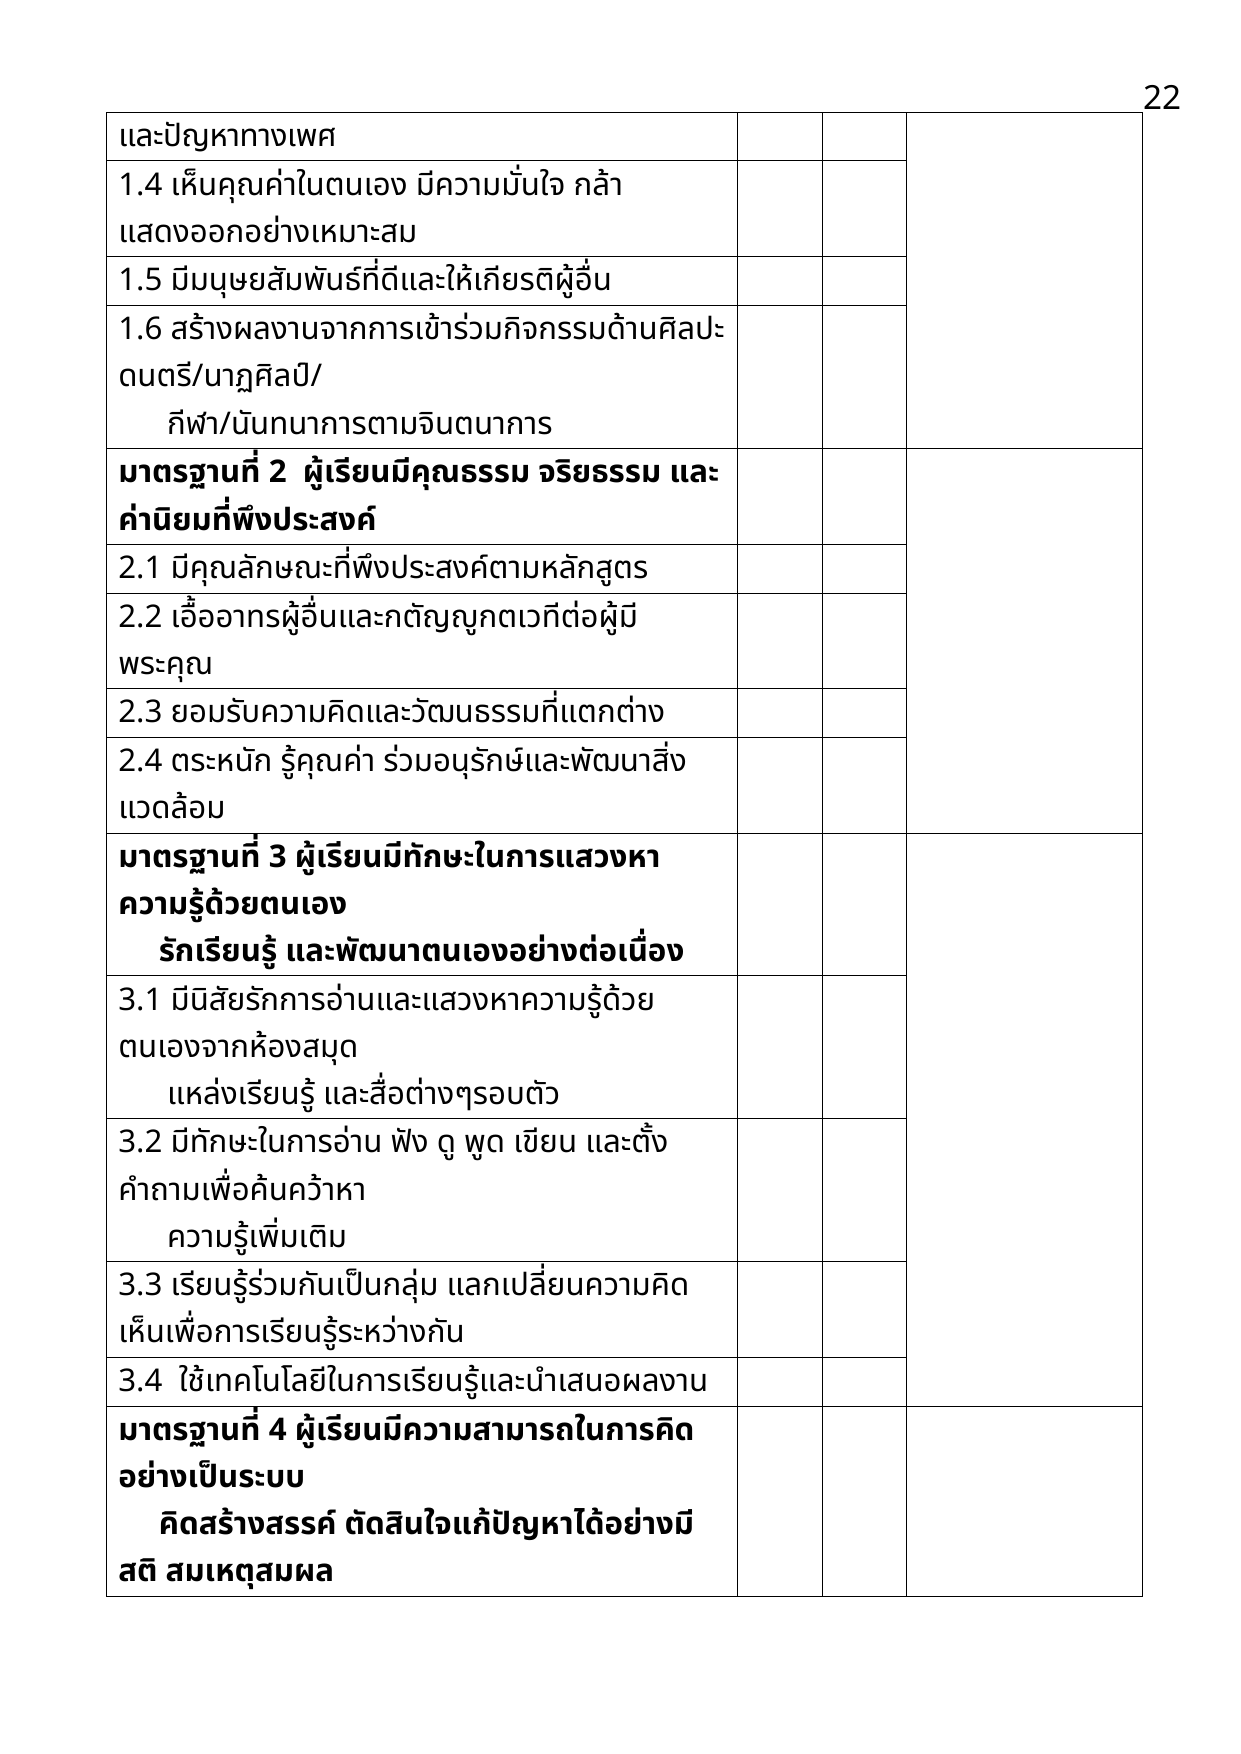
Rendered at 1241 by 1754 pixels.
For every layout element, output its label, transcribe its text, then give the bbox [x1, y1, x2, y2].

table_cell [738, 976, 822, 1118]
table_cell [738, 257, 822, 305]
table_cell [738, 545, 822, 592]
table_cell [823, 594, 906, 688]
table_cell [738, 306, 822, 448]
table_cell 2.4 ตระหนัก รู้คุณค่า ร่วมอนุรักษ์และพัฒนาสิ่งแวดล้อม [107, 738, 737, 832]
table_cell [823, 161, 906, 256]
table_cell 3.4 ใช้เทคโนโลยีในการเรียนรู้และนำเสนอผลงาน [107, 1358, 737, 1406]
table_cell 1.3 ป้องกันตนเองจากสิ่งเสพติดให้โทษและหลีกเลี่ยงตนเองจาก สภาวะที่เสี่ยงต่อความรุนแรง โรค ภัย อุบัติเหตุ และปัญหาทางเพศ [107, 113, 737, 160]
table_cell [738, 1119, 822, 1261]
table_cell [823, 738, 906, 832]
table_cell 2.1 มีคุณลักษณะที่พึงประสงค์ตามหลักสูตร [107, 545, 737, 592]
table_cell มาตรฐานที่ 4 ผู้เรียนมีความสามารถในการคิดอย่างเป็นระบบ คิดสร้างสรรค์ ตัดสินใจแก้ปัญหาได้อย่างมีสติ สมเหตุสมผล [107, 1407, 737, 1596]
table_cell [823, 257, 906, 305]
table_cell [823, 306, 906, 448]
table_cell มาตรฐานที่ 3 ผู้เรียนมีทักษะในการแสวงหาความรู้ด้วยตนเอง รักเรียนรู้ และพัฒนาตนเองอย่างต่อเนื่อง [107, 834, 737, 975]
table_cell มาตรฐานที่ 2 ผู้เรียนมีคุณธรรม จริยธรรม และค่านิยมที่พึงประสงค์ [107, 449, 737, 544]
table_cell [738, 1358, 822, 1406]
table_cell [823, 689, 906, 737]
table_cell 3.1 มีนิสัยรักการอ่านและแสวงหาความรู้ด้วยตนเองจากห้องสมุด แหล่งเรียนรู้ และสื่อต่างๆรอบตัว [107, 976, 737, 1118]
table_cell 3.2 มีทักษะในการอ่าน ฟัง ดู พูด เขียน และตั้งคำถามเพื่อค้นคว้าหา ความรู้เพิ่มเติม [107, 1119, 737, 1261]
table_cell [823, 545, 906, 592]
table_cell [738, 689, 822, 737]
table_cell [738, 449, 822, 544]
table_cell [823, 113, 906, 160]
table_cell [823, 449, 906, 544]
table_cell [738, 161, 822, 256]
table_cell [823, 1119, 906, 1261]
table_cell [738, 113, 822, 160]
table_cell [823, 976, 906, 1118]
table_cell 1.5 มีมนุษยสัมพันธ์ที่ดีและให้เกียรติผู้อื่น [107, 257, 737, 305]
table_cell [738, 738, 822, 832]
table_cell [823, 1262, 906, 1357]
table_cell 2.3 ยอมรับความคิดและวัฒนธรรมที่แตกต่าง [107, 689, 737, 737]
table_cell [738, 594, 822, 688]
table_cell [907, 1407, 1142, 1596]
table_cell 1.6 สร้างผลงานจากการเข้าร่วมกิจกรรมด้านศิลปะ ดนตรี/นาฏศิลป์/ กีฬา/นันทนาการตามจินตนาการ [107, 306, 737, 448]
table_cell [823, 1358, 906, 1406]
table_cell [823, 1407, 906, 1596]
table_cell 1.4 เห็นคุณค่าในตนเอง มีความมั่นใจ กล้าแสดงออกอย่างเหมาะสม [107, 161, 737, 256]
table_cell [738, 834, 822, 975]
table_cell 3.3 เรียนรู้ร่วมกันเป็นกลุ่ม แลกเปลี่ยนความคิดเห็นเพื่อการเรียนรู้ระหว่างกัน [107, 1262, 737, 1357]
table_cell [907, 449, 1142, 832]
table_cell [738, 1262, 822, 1357]
table_cell [823, 834, 906, 975]
table_cell 2.2 เอื้ออาทรผู้อื่นและกตัญญูกตเวทีต่อผู้มีพระคุณ [107, 594, 737, 688]
table_cell [738, 1407, 822, 1596]
table_cell [907, 834, 1142, 1406]
